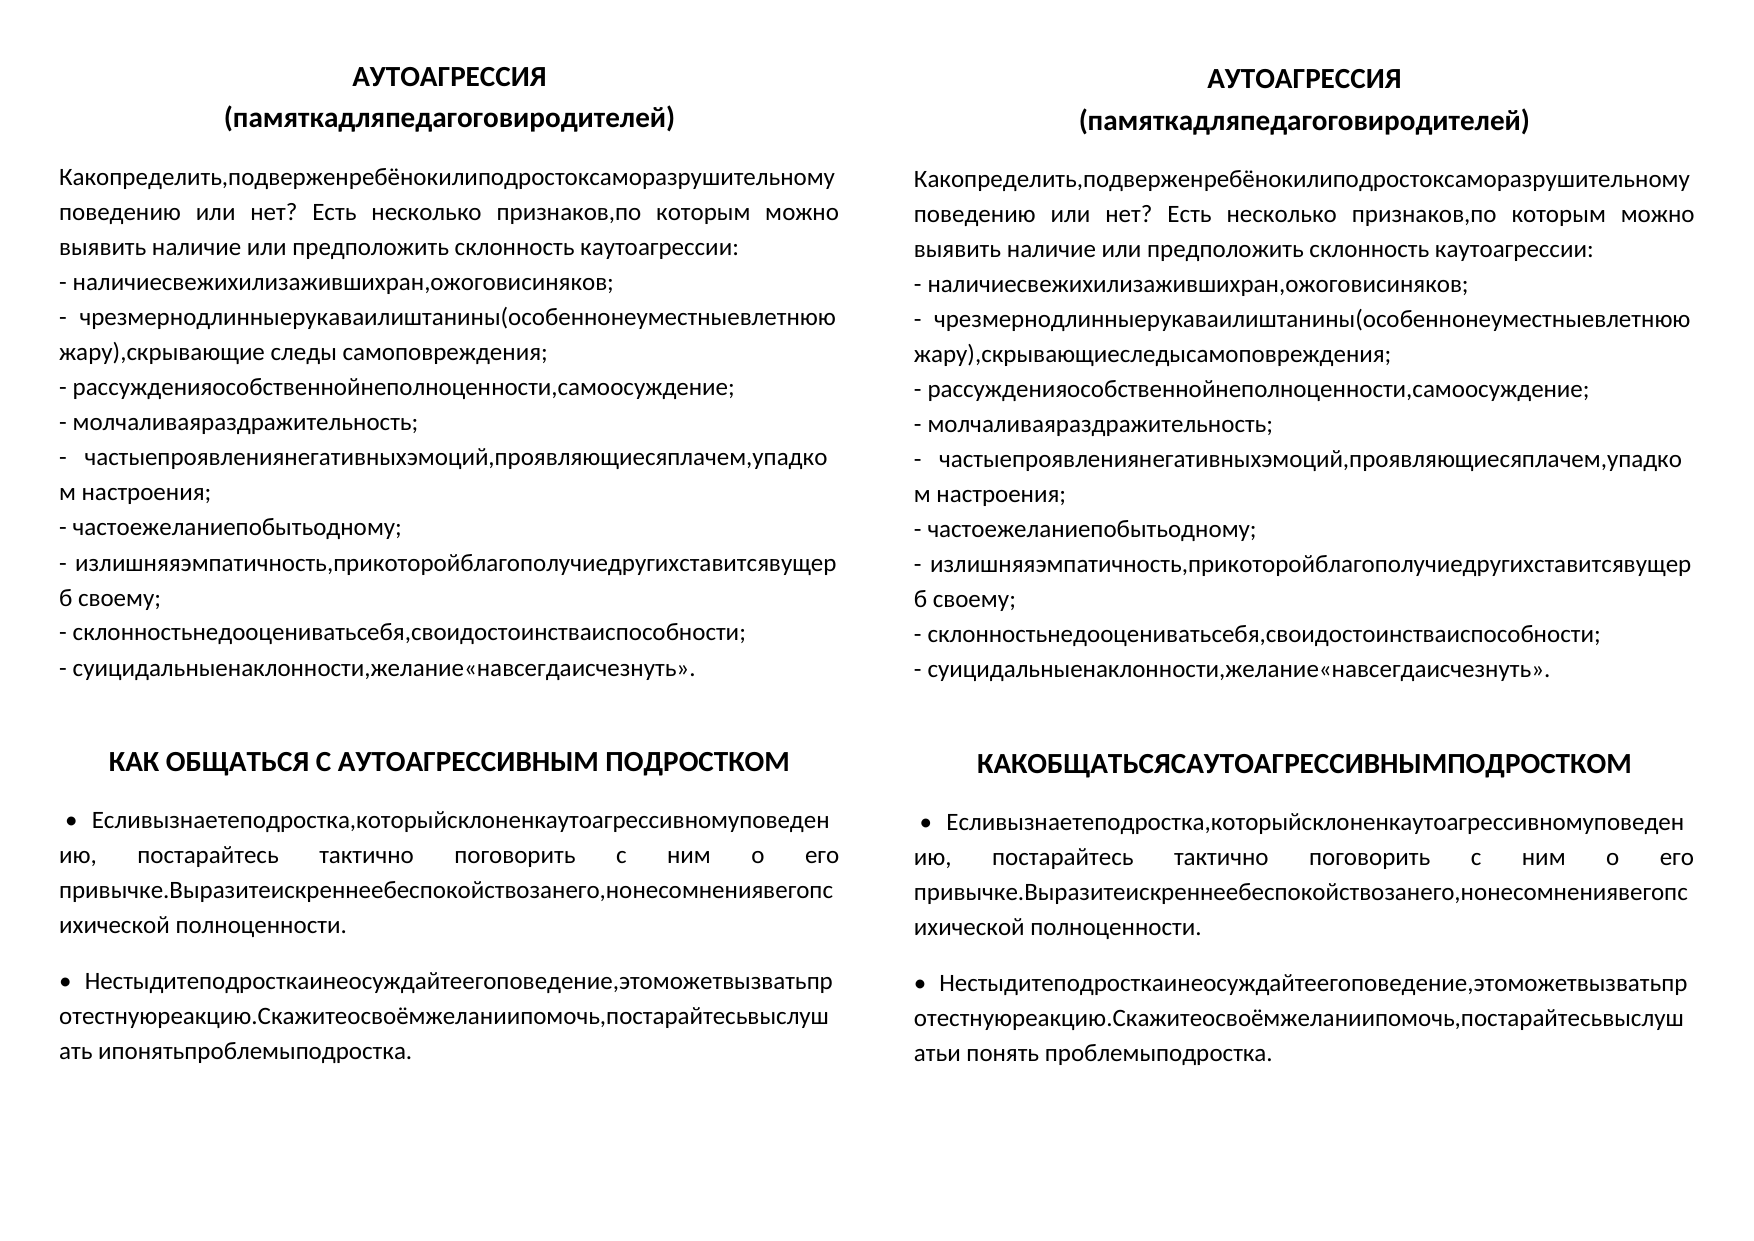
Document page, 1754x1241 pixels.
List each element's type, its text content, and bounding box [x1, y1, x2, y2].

list Нестыдитеподросткаинеосуждайтеегоповедение,этоможетвызватьпротестнуюреакцию.Скажитеосвоёмжеланиипомочь,постарайтесьвыслушатьи понять проблемыподростка. [914, 967, 1695, 1068]
text Какопределить,подверженребёнокилиподростоксаморазрушительному поведению или нет? Есть несколько признаков,по которым можно выявить наличие или предположить склонность каутоагрессии: [914, 163, 1695, 263]
list частыепроявлениянегативныхэмоций,проявляющиесяплачем,упадком настроения; [59, 442, 840, 507]
list суицидальныенаклонности,желание«навсегдаисчезнуть». [59, 652, 844, 682]
text (памяткадляпедагоговиродителей) [962, 102, 1646, 137]
text АУТОАГРЕССИЯ [107, 58, 791, 94]
text АУТОАГРЕССИЯ [962, 60, 1646, 96]
list излишняяэмпатичность,прикоторойблагополучиедругихставитсявущерб своему; [59, 547, 840, 612]
list излишняяэмпатичность,прикоторойблагополучиедругихставитсявущерб своему; [914, 549, 1694, 614]
list чрезмернодлинныерукаваилиштанины(особеннонеуместныевлетнююжару),скрывающиеследысамоповреждения; [914, 303, 1695, 369]
list рассужденияособственнойнеполноценности,самоосуждение; [59, 371, 844, 402]
list склонностьнедооцениватьсебя,своидостоинстваиспособности; [59, 617, 844, 647]
list Нестыдитеподросткаинеосуждайтеегоповедение,этоможетвызватьпротестнуюреакцию.Скажитеосвоёмжеланиипомочь,постарайтесьвыслушать ипонятьпроблемыподростка. [59, 965, 840, 1066]
list Есливызнаетеподростка,которыйсклоненкаутоагрессивномуповедению, постарайтесь тактично поговорить с ним о его привычке.Выразитеискреннеебеспокойствозанего,нонесомнениявегопсихической полноценности. [914, 807, 1695, 942]
text КАК ОБЩАТЬСЯ С АУТОАГРЕССИВНЫМ ПОДРОСТКОМ [108, 743, 791, 779]
list наличиесвежихилизажившихран,ожоговисиняков; [59, 266, 844, 297]
text (памяткадляпедагоговиродителей) [108, 99, 792, 135]
list склонностьнедооцениватьсебя,своидостоинстваиспособности; [914, 619, 1706, 649]
list молчаливаяраздражительность; [914, 408, 1706, 439]
list частыепроявлениянегативныхэмоций,проявляющиесяплачем,упадком настроения; [914, 443, 1695, 509]
list частоежеланиепобытьодному; [914, 513, 1706, 544]
list чрезмернодлинныерукаваилиштанины(особеннонеуместныевлетнююжару),скрывающие следы самоповреждения; [59, 301, 840, 367]
list Есливызнаетеподростка,которыйсклоненкаутоагрессивномуповедению, постарайтесь тактично поговорить с ним о его привычке.Выразитеискреннеебеспокойствозанего,нонесомнениявегопсихической полноценности. [59, 804, 840, 940]
list рассужденияособственнойнеполноценности,самоосуждение; [914, 373, 1706, 404]
list частоежеланиепобытьодному; [59, 512, 844, 542]
list молчаливаяраздражительность; [59, 406, 844, 437]
list суицидальныенаклонности,желание«навсегдаисчезнуть». [914, 654, 1706, 684]
list наличиесвежихилизажившихран,ожоговисиняков; [914, 268, 1706, 299]
text Какопределить,подверженребёнокилиподростоксаморазрушительному поведению или нет? Есть несколько признаков,по которым можно выявить наличие или предположить склонность каутоагрессии: [59, 161, 840, 262]
text КАКОБЩАТЬСЯСАУТОАГРЕССИВНЫМПОДРОСТКОМ [962, 745, 1646, 781]
